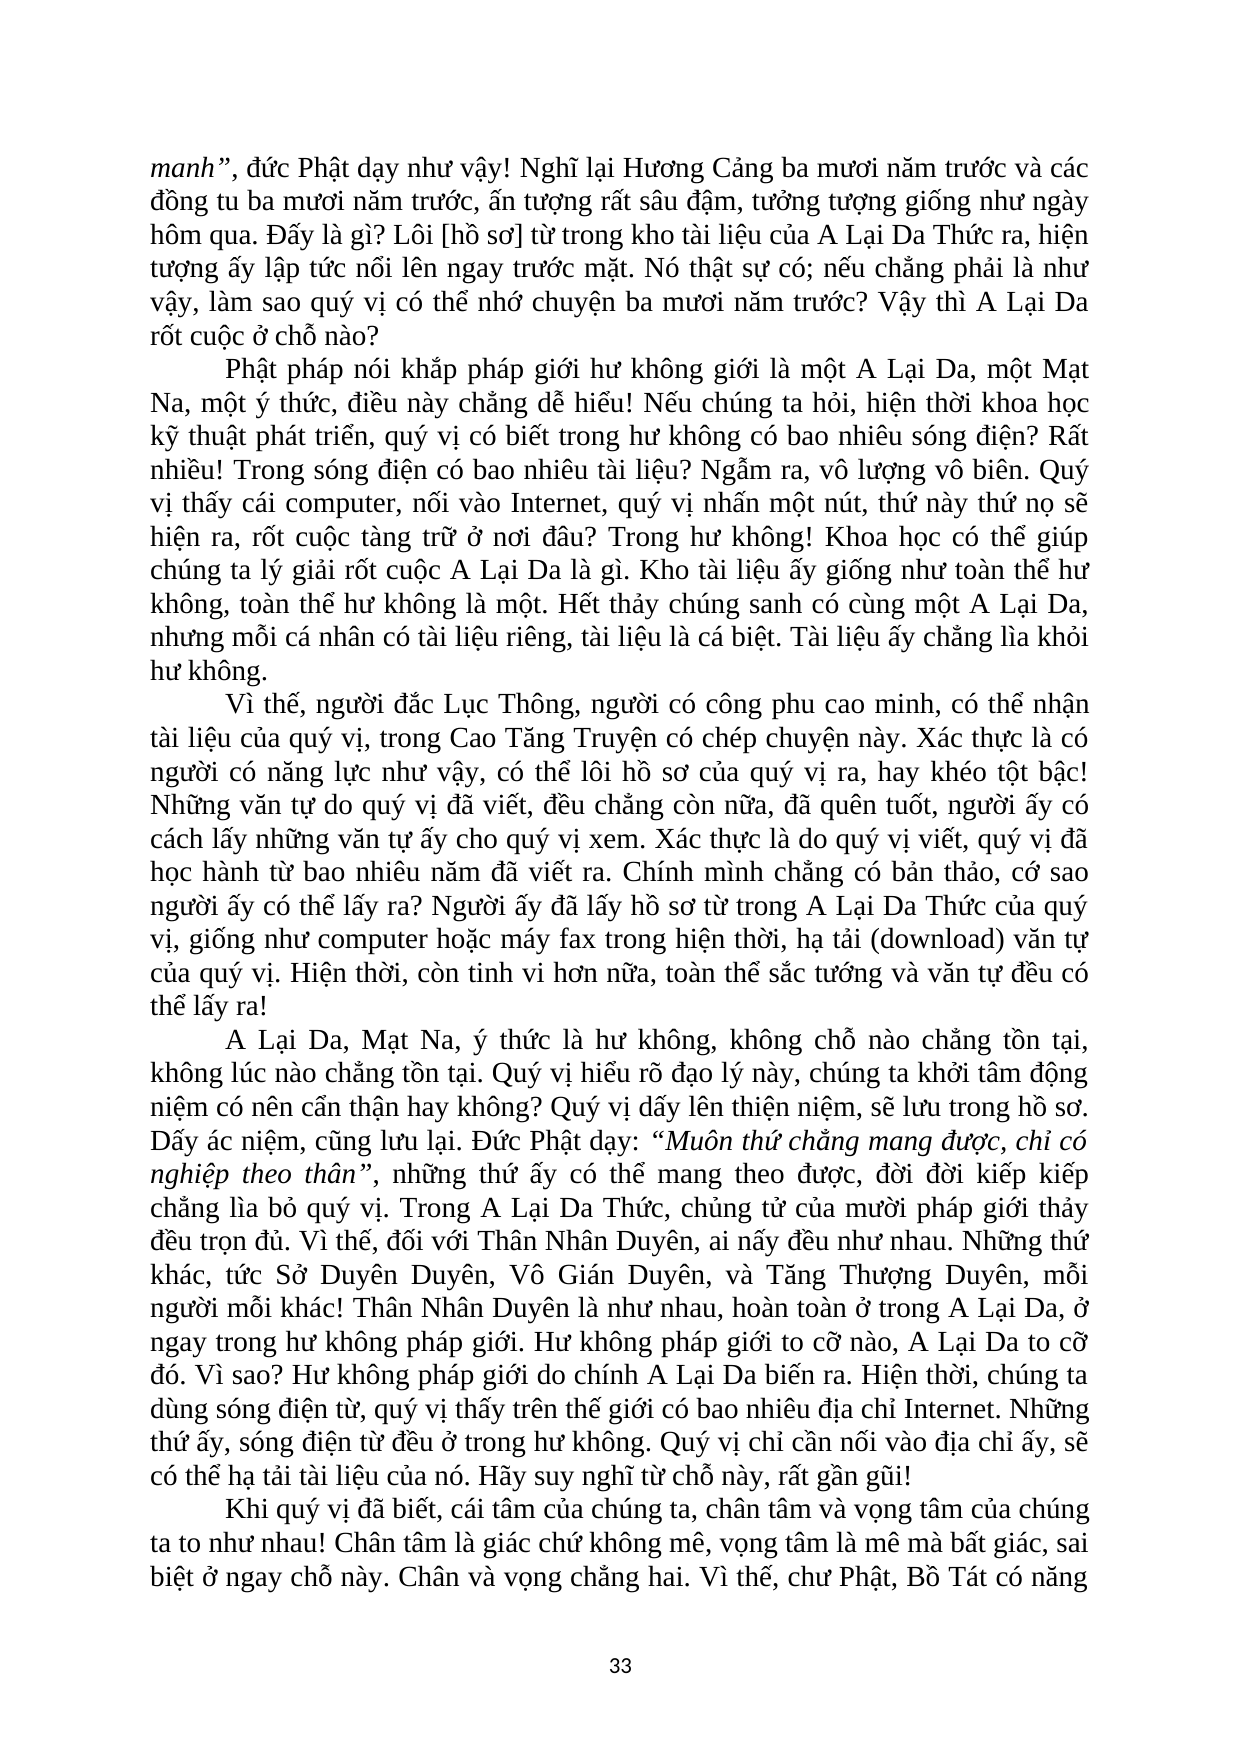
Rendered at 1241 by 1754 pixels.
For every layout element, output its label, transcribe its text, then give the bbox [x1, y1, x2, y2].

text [150, 150, 1090, 351]
text Vì thế, người đắc Lục Thông, người có công phu cao minh, có thể nhận tài liệu của quý vị, trong Cao Tăng Truyện có chép chuyện này. Xác thực là có người có năng lực như vậy, có thể lôi hồ sơ của quý vị ra, hay khéo tột bậc! Những văn tự do quý vị đã viết, đều chẳng còn nữa, đã quên tuốt, người ấy có cách lấy những văn tự ấy cho quý vị xem. Xác thực là do quý vị viết, quý vị đã học hành từ bao nhiêu năm đã viết ra. Chính mình chẳng có bản thảo, cớ sao người ấy có thể lấy ra? Người ấy đã lấy hồ sơ từ trong A Lại Da Thức của quý vị, giống như computer hoặc máy fax trong hiện thời, hạ tải (download) văn tự của quý vị. Hiện thời, còn tinh vi hơn nữa, toàn thể sắc tướng và văn tự đều có thể lấy ra! [150, 687, 1090, 1022]
text A Lại Da, Mạt Na, ý thức là hư không, không chỗ nào chẳng tồn tại, không lúc nào chẳng tồn tại. Quý vị hiểu rõ đạo lý này, chúng ta khởi tâm động niệm có nên cẩn thận hay không? Quý vị dấy lên thiện niệm, sẽ lưu trong hồ sơ. Dấy ác niệm, cũng lưu lại. Đức Phật dạy: “Muôn thứ chẳng mang được, chỉ có nghiệp theo thân”, những thứ ấy có thể mang theo được, đời đời kiếp kiếp chẳng lìa bỏ quý vị. Trong A Lại Da Thức, chủng tử của mười pháp giới thảy đều trọn đủ. Vì thế, đối với Thân Nhân Duyên, ai nấy đều như nhau. Những thứ khác, tức Sở Duyên Duyên, Vô Gián Duyên, và Tăng Thượng Duyên, mỗi người mỗi khác! Thân Nhân Duyên là như nhau, hoàn toàn ở trong A Lại Da, ở ngay trong hư không pháp giới. Hư không pháp giới to cỡ nào, A Lại Da to cỡ đó. Vì sao? Hư không pháp giới do chính A Lại Da biến ra. Hiện thời, chúng ta dùng sóng điện từ, quý vị thấy trên thế giới có bao nhiêu địa chỉ Internet. Những thứ ấy, sóng điện từ đều ở trong hư không. Quý vị chỉ cần nối vào địa chỉ ấy, sẽ có thể hạ tải tài liệu của nó. Hãy suy nghĩ từ chỗ này, rất gần gũi! [150, 1022, 1090, 1492]
text Phật pháp nói khắp pháp giới hư không giới là một A Lại Da, một Mạt Na, một ý thức, điều này chẳng dễ hiểu! Nếu chúng ta hỏi, hiện thời khoa học kỹ thuật phát triển, quý vị có biết trong hư không có bao nhiêu sóng điện? Rất nhiều! Trong sóng điện có bao nhiêu tài liệu? Ngẫm ra, vô lượng vô biên. Quý vị thấy cái computer, nối vào Internet, quý vị nhấn một nút, thứ này thứ nọ sẽ hiện ra, rốt cuộc tàng trữ ở nơi đâu? Trong hư không! Khoa học có thể giúp chúng ta lý giải rốt cuộc A Lại Da là gì. Kho tài liệu ấy giống như toàn thể hư không, toàn thể hư không là một. Hết thảy chúng sanh có cùng một A Lại Da, nhưng mỗi cá nhân có tài liệu riêng, tài liệu là cá biệt. Tài liệu ấy chẳng lìa khỏi hư không. [150, 351, 1090, 687]
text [150, 1492, 1090, 1592]
